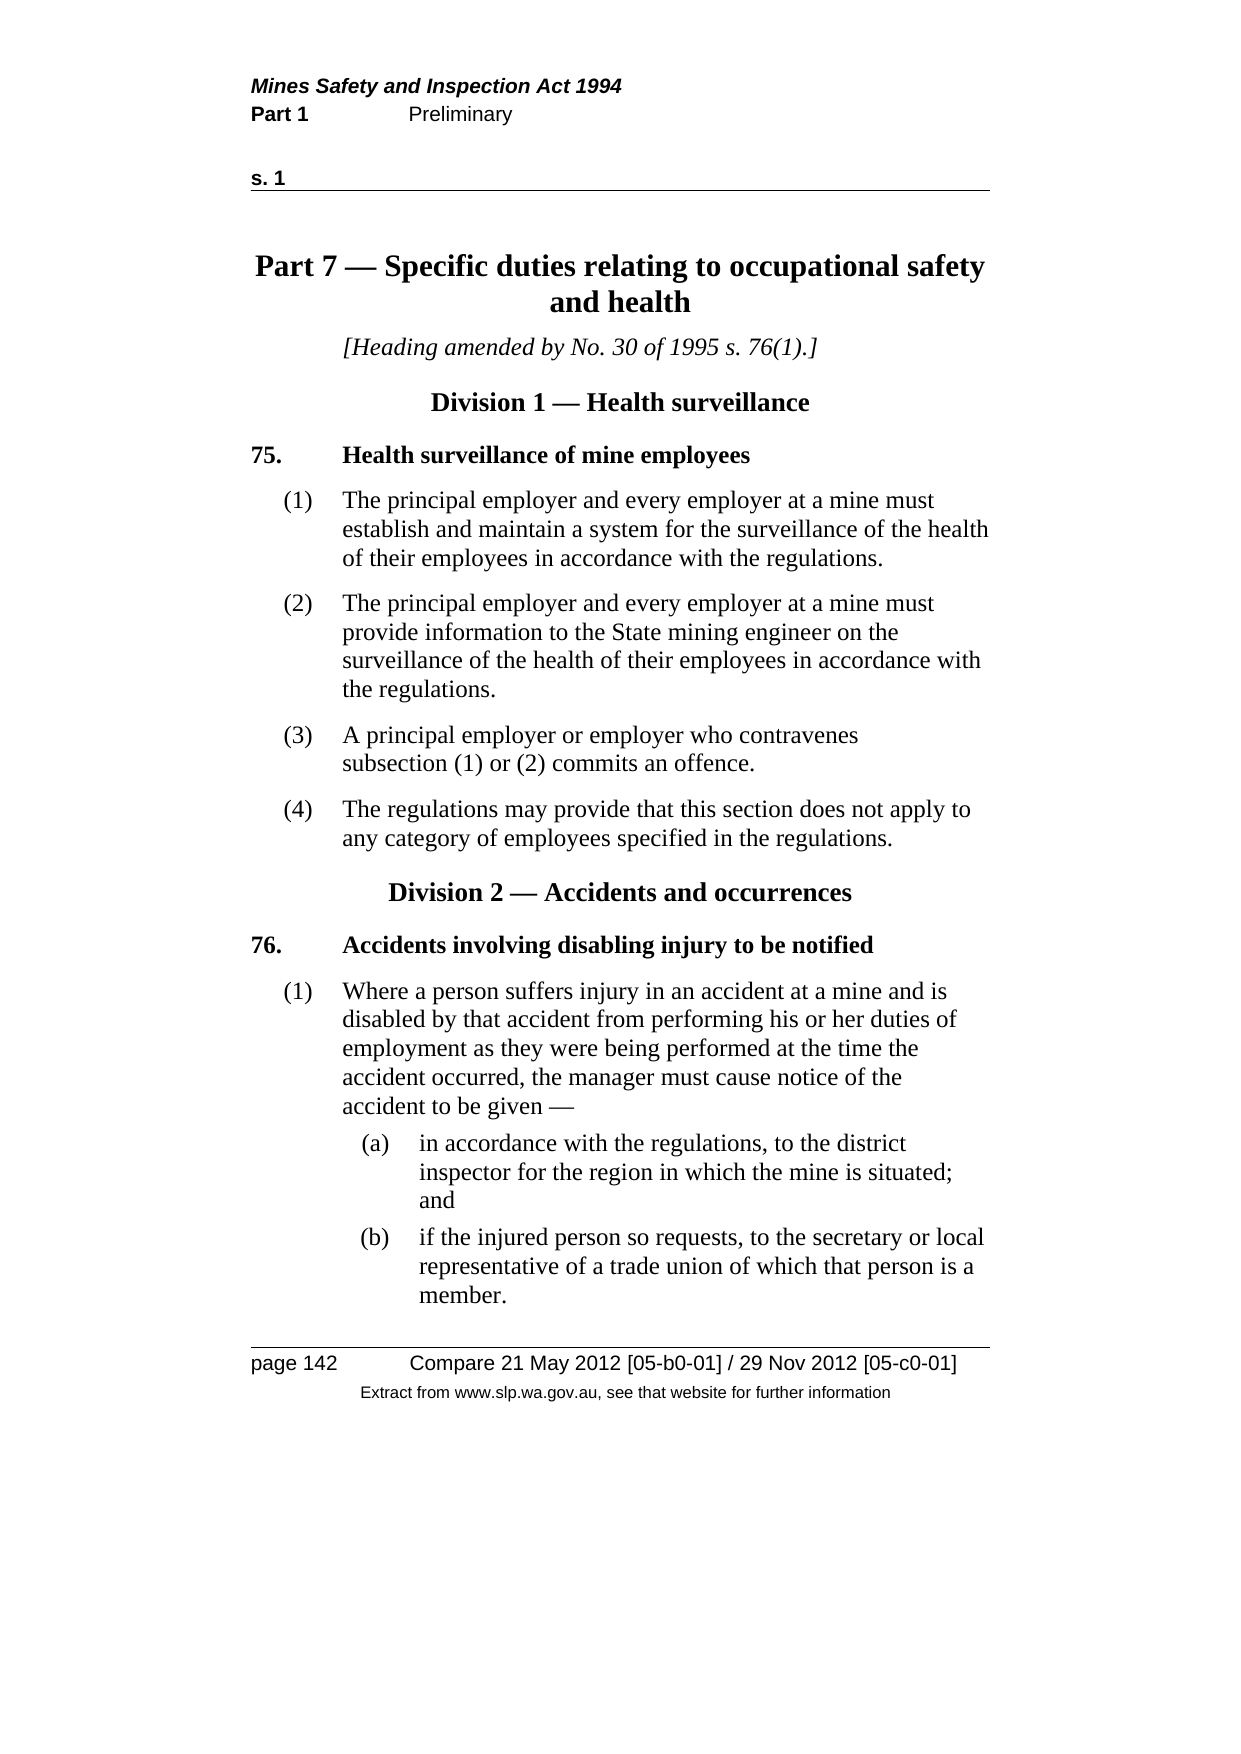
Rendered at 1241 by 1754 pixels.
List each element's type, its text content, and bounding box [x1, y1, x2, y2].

text (a) in accordance with the regulations, to the district inspector for the region in which the mine is situated; and [251, 1128, 990, 1214]
subtitle Division 2 — Accidents and occurrences [251, 876, 990, 907]
text (b) if the injured person so requests, to the secretary or local representative of a trade union of which that person is a member. [251, 1222, 990, 1309]
subtitle Part 7 — Specific duties relating to occupational safety and health [251, 247, 990, 319]
subtitle [Heading amended by No. 30 of 1995 s. 76(1).] [251, 332, 990, 361]
subtitle Division 1 — Health surveillance [251, 386, 990, 417]
text (2) The principal employer and every employer at a mine must provide information to the State mining engineer on the surveillance of the health of their employees in accordance with the regulations. [251, 588, 990, 703]
subtitle 75. Health surveillance of mine employees [251, 440, 990, 468]
text (1) The principal employer and every employer at a mine must establish and maintain a system for the surveillance of the health of their employees in accordance with the regulations. [251, 485, 990, 571]
text (1) Where a person suffers injury in an accident at a mine and is disabled by that accident from performing his or her duties of employment as they were being performed at the time the accident occurred, the manager must cause notice of the accident to be given — [251, 976, 990, 1119]
text (3) A principal employer or employer who contravenes subsection (1) or (2) commits an offence. [251, 720, 990, 777]
subtitle 76. Accidents involving disabling injury to be notified [251, 930, 990, 959]
text (4) The regulations may provide that this section does not apply to any category of employees specified in the regulations. [251, 794, 990, 851]
